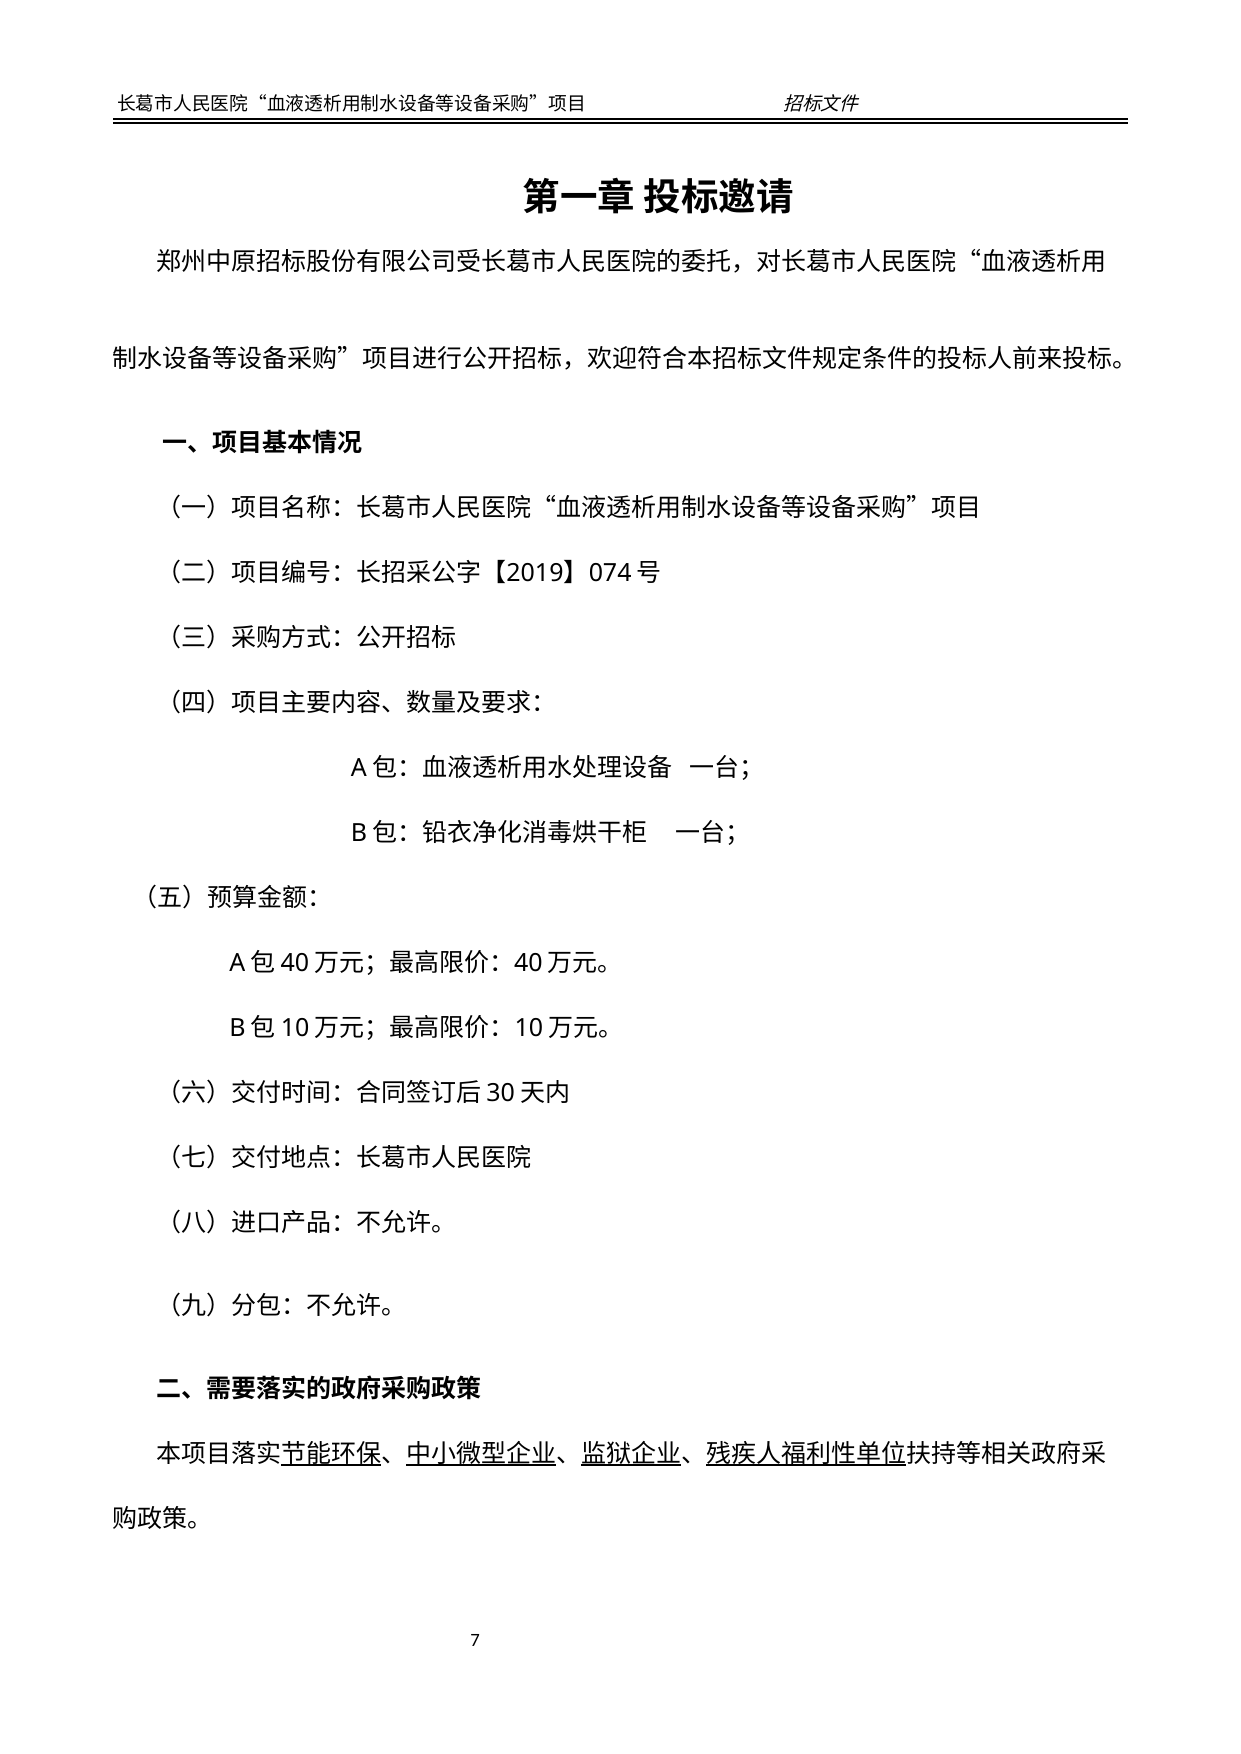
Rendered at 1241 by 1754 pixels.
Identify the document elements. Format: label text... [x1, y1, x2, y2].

text B包10万元；最高限价：10万元。 [112, 993, 1128, 1058]
text （五）预算金额： [112, 863, 1128, 928]
text （六）交付时间：合同签订后30天内 [112, 1058, 1128, 1123]
text A包：血液透析用水处理设备 一台； [112, 733, 1128, 798]
text 郑州中原招标股份有限公司受长葛市人民医院的委托，对长葛市人民医院“血液透析用制水设备等设备采购”项目进行公开招标，欢迎符合本招标文件规定条件的投标人前来投标。 [112, 227, 1128, 389]
text （九）分包：不允许。 [112, 1271, 1128, 1336]
text （一）项目名称：长葛市人民医院“血液透析用制水设备等设备采购”项目 [112, 473, 1128, 538]
text 第一章 投标邀请 [112, 162, 1128, 227]
text （七）交付地点：长葛市人民医院 [112, 1123, 1128, 1188]
text 二、需要落实的政府采购政策 [112, 1354, 1128, 1419]
text 本项目落实节能环保、中小微型企业、监狱企业、残疾人福利性单位扶持等相关政府采购政策。 [112, 1419, 1128, 1549]
text A包40万元；最高限价：40万元。 [112, 928, 1128, 993]
text （三）采购方式：公开招标 [112, 603, 1128, 668]
text （四）项目主要内容、数量及要求： [112, 668, 1128, 733]
text B包：铅衣净化消毒烘干柜 一台； [112, 798, 1128, 863]
text （八）进口产品：不允许。 [112, 1188, 1128, 1253]
text 一、项目基本情况 [112, 408, 1128, 473]
text （二）项目编号：长招采公字【2019】074号 [112, 538, 1128, 603]
